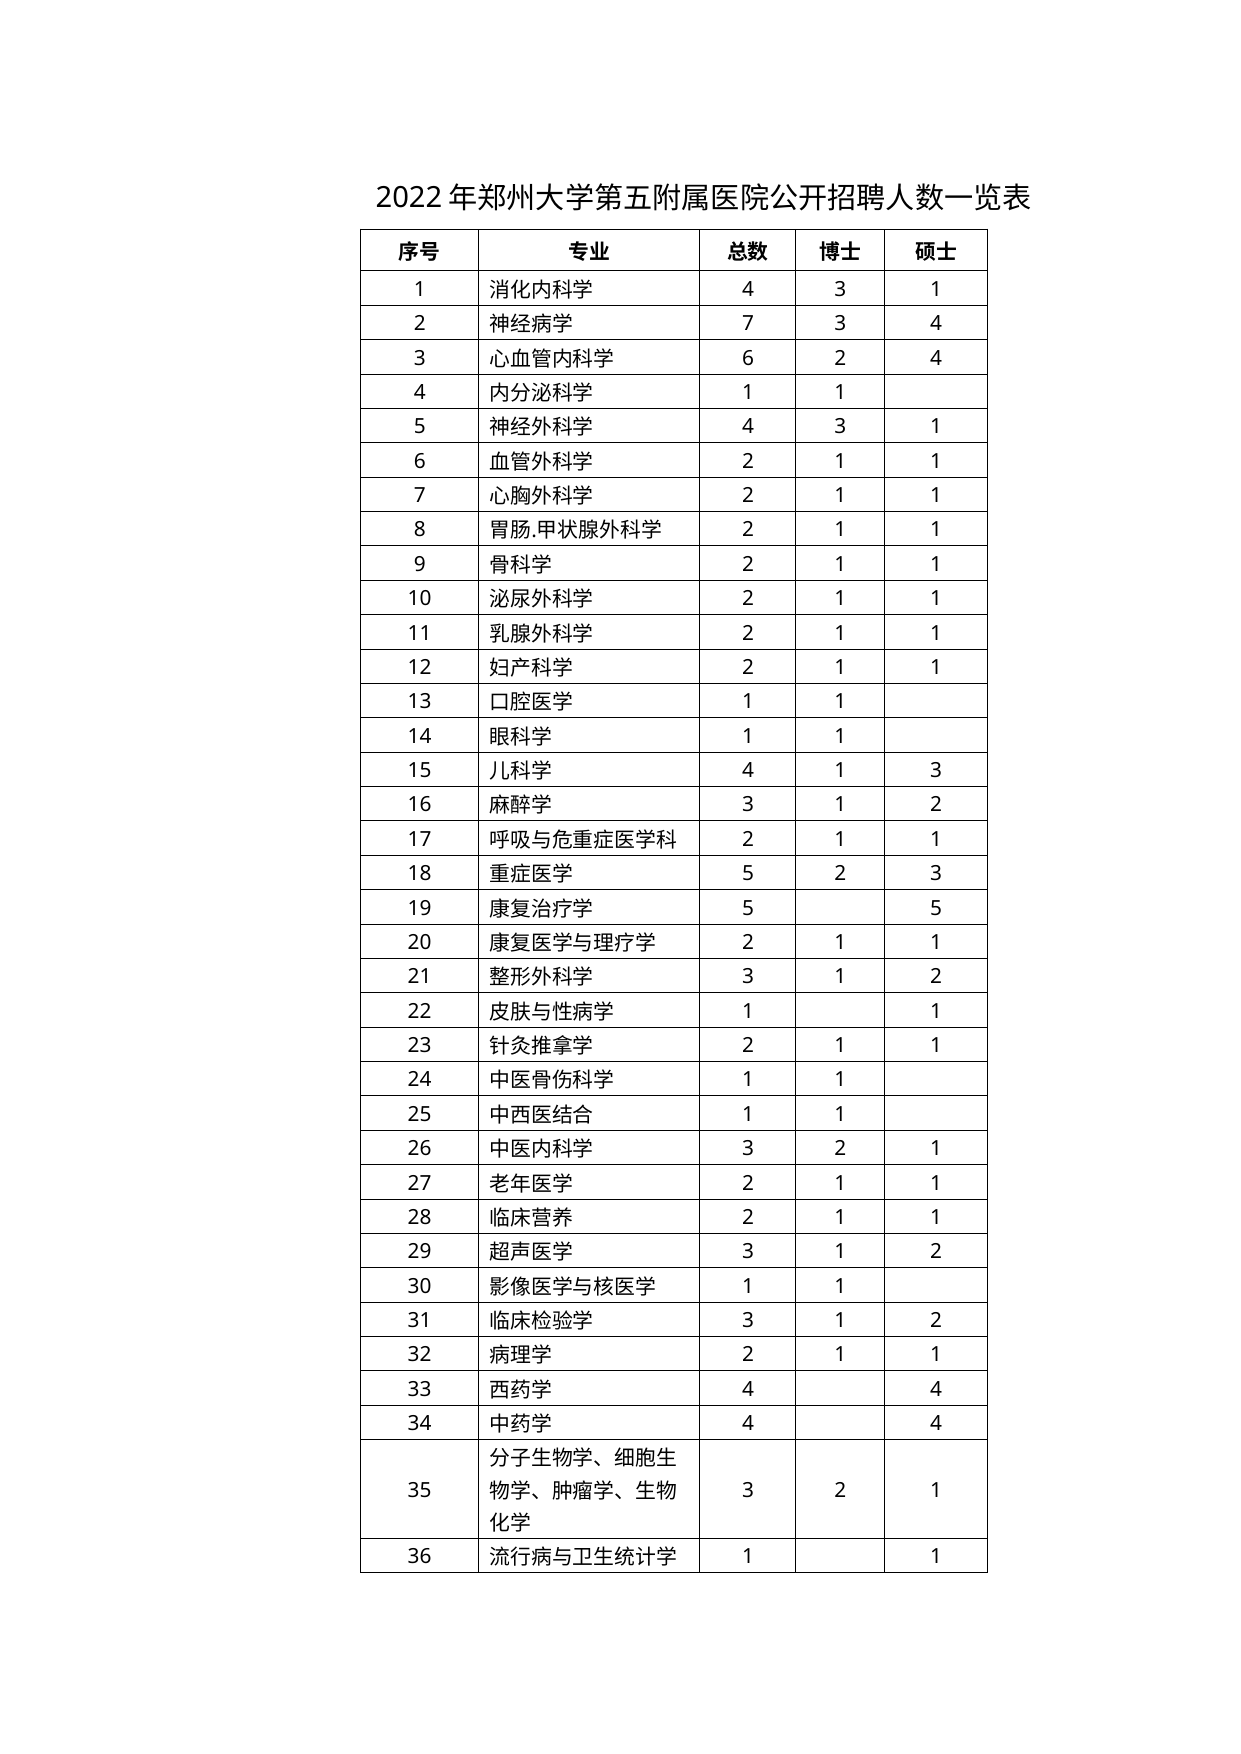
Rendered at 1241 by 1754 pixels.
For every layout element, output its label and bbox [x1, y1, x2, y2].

table_header [219, 162, 1130, 1573]
